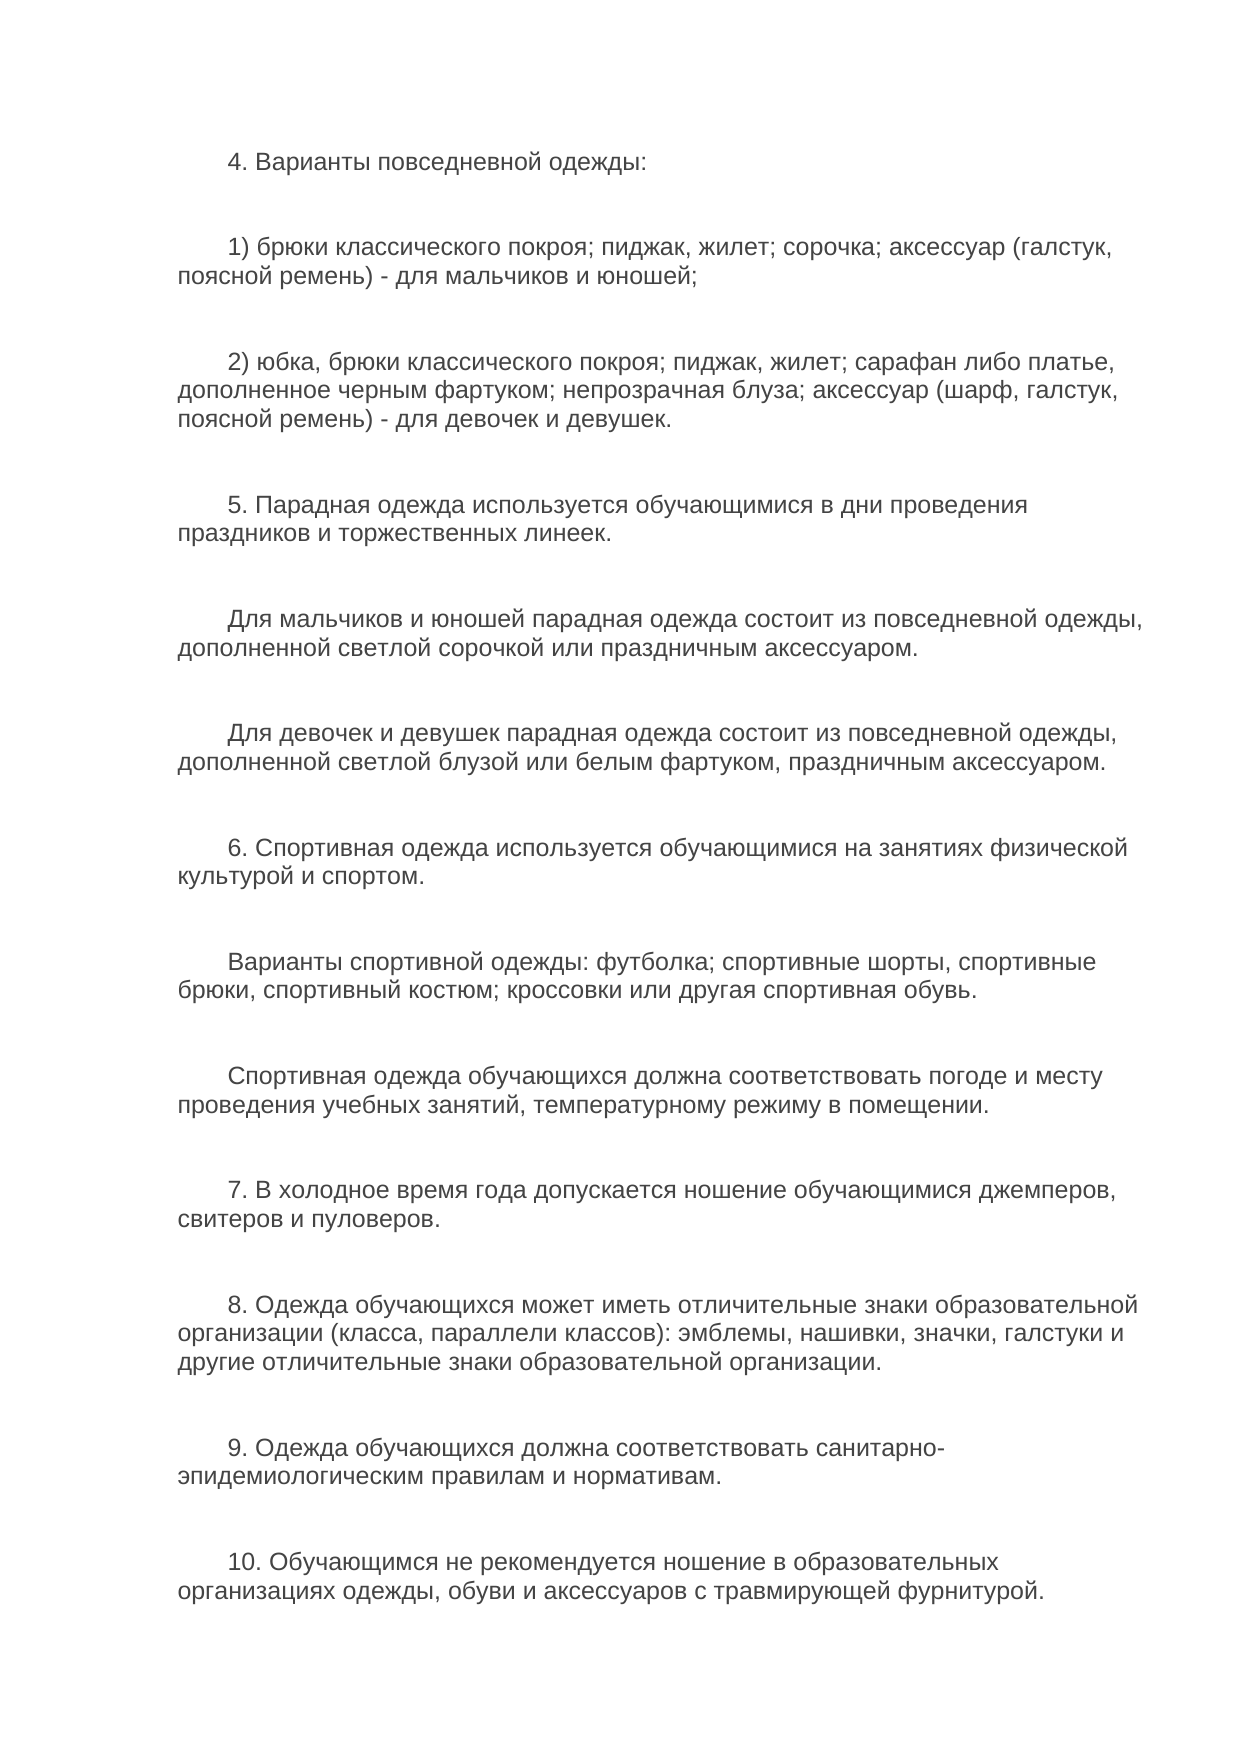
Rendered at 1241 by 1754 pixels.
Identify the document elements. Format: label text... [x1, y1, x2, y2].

text 1) брюки классического покроя; пиджак, жилет; сорочка; аксессуар (галстук, поясной ремень) - для мальчиков и юношей; [177, 232, 1152, 318]
text 4. Варианты повседневной одежды: [177, 147, 1152, 204]
text 5. Парадная одежда используется обучающимися в дни проведения праздников и торжественных линеек. [177, 490, 1152, 575]
text 7. В холодное время года допускается ношение обучающимися джемперов, свитеров и пуловеров. [177, 1175, 1152, 1261]
text Спортивная одежда обучающихся должна соответствовать погоде и месту проведения учебных занятий, температурному режиму в помещении. [177, 1061, 1152, 1147]
text Для мальчиков и юношей парадная одежда состоит из повседневной одежды, дополненной светлой сорочкой или праздничным аксессуаром. [177, 604, 1152, 689]
text 9. Одежда обучающихся должна соответствовать санитарно-эпидемиологическим правилам и нормативам. [177, 1433, 1152, 1518]
text 8. Одежда обучающихся может иметь отличительные знаки образовательной организации (класса, параллели классов): эмблемы, нашивки, значки, галстуки и другие отличительные знаки образовательной организации. [177, 1289, 1152, 1404]
text Для девочек и девушек парадная одежда состоит из повседневной одежды, дополненной светлой блузой или белым фартуком, праздничным аксессуаром. [177, 718, 1152, 804]
text 6. Спортивная одежда используется обучающимися на занятиях физической культурой и спортом. [177, 832, 1152, 918]
text Варианты спортивной одежды: футболка; спортивные шорты, спортивные брюки, спортивный костюм; кроссовки или другая спортивная обувь. [177, 947, 1152, 1032]
text 10. Обучающимся не рекомендуется ношение в образовательных организациях одежды, обуви и аксессуаров с травмирующей фурнитурой. [177, 1547, 1152, 1632]
text 2) юбка, брюки классического покроя; пиджак, жилет; сарафан либо платье, дополненное черным фартуком; непрозрачная блуза; аксессуар (шарф, галстук, поясной ремень) - для девочек и девушек. [177, 347, 1152, 461]
